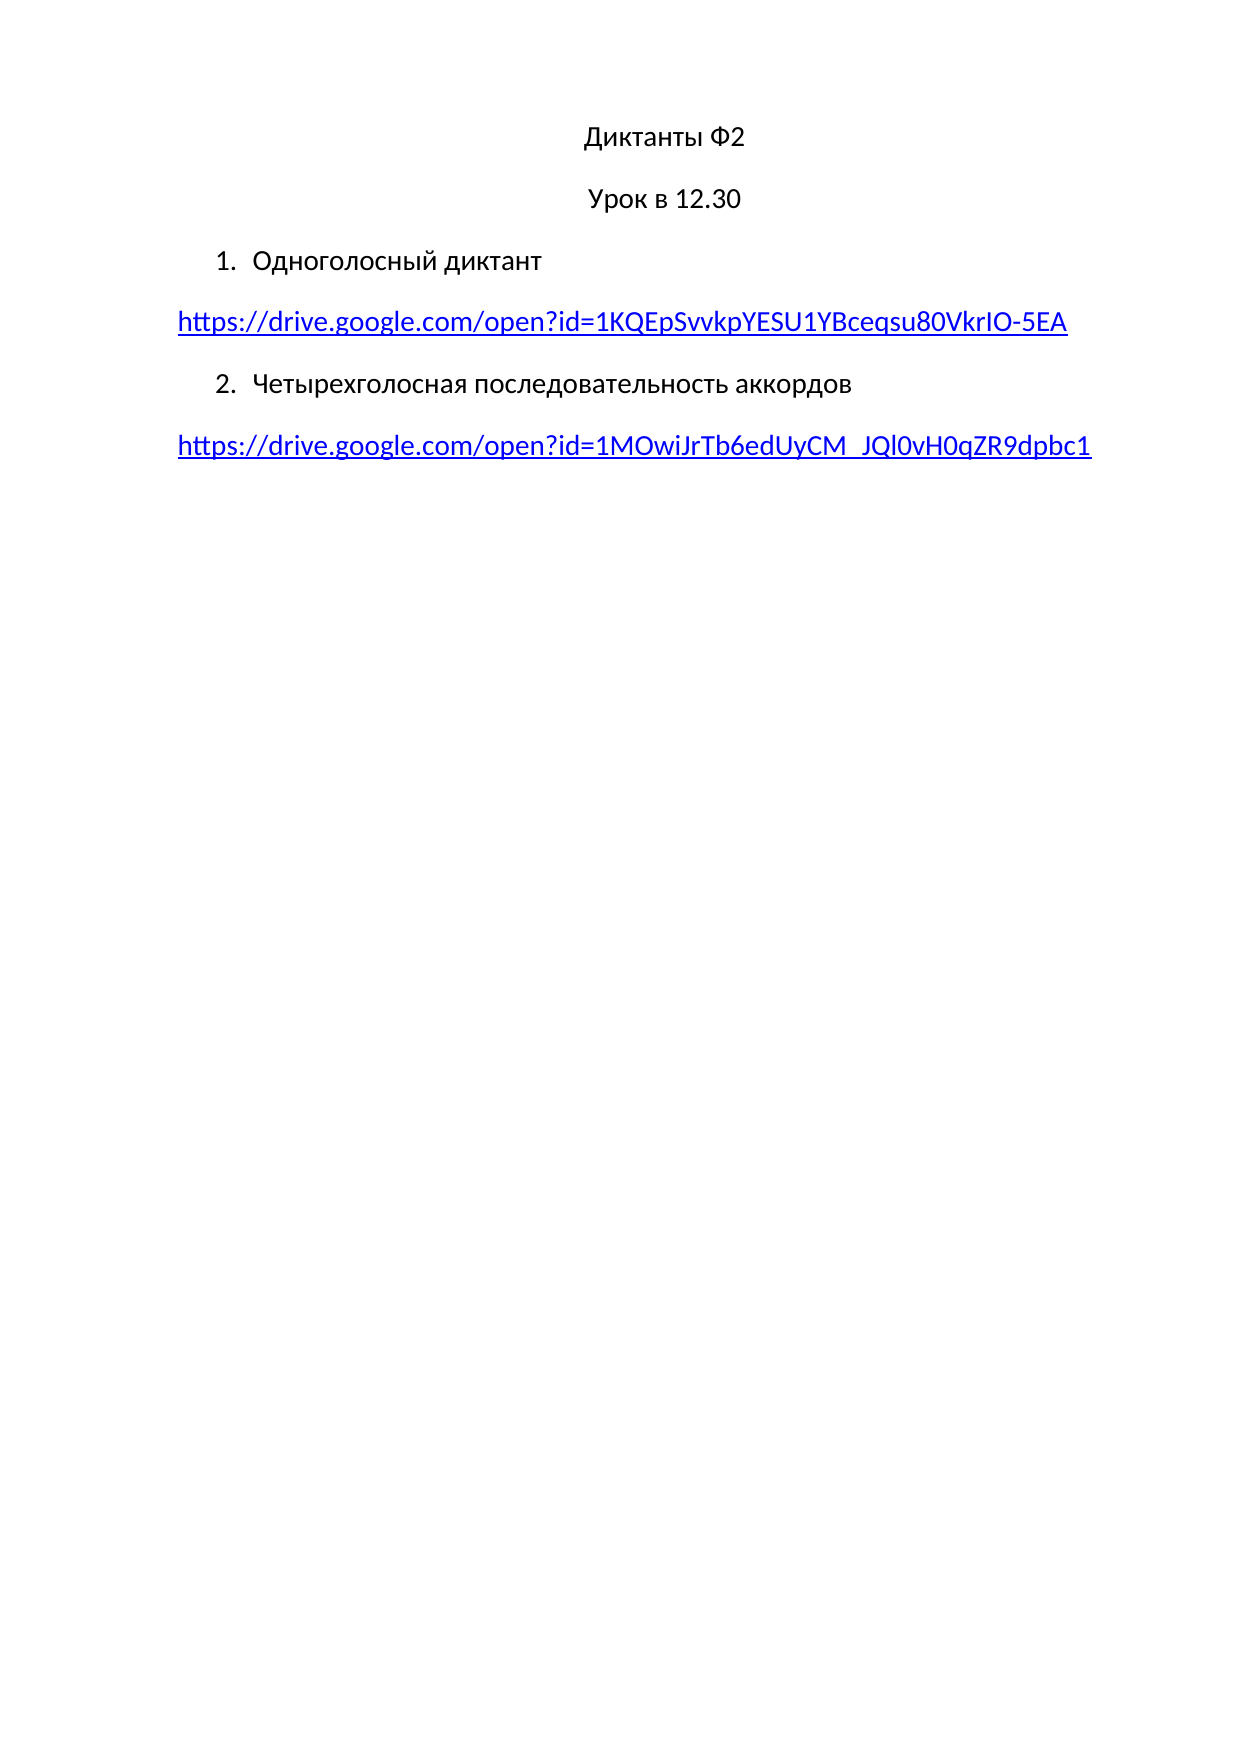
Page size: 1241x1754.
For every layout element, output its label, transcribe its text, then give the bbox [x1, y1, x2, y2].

text Урок в 12.30 [177, 180, 1152, 216]
text Диктанты Ф2 [177, 118, 1152, 154]
text https://drive.google.com/open?id=1KQEpSvvkpYESU1YBceqsu80VkrIO-5EA [177, 303, 1152, 339]
list Одноголосный диктант [215, 242, 1152, 277]
list Четырехголосная последовательность аккордов [215, 365, 1152, 401]
text https://drive.google.com/open?id=1MOwiJrTb6edUyCM_JQl0vH0qZR9dpbc1 [177, 427, 1152, 463]
